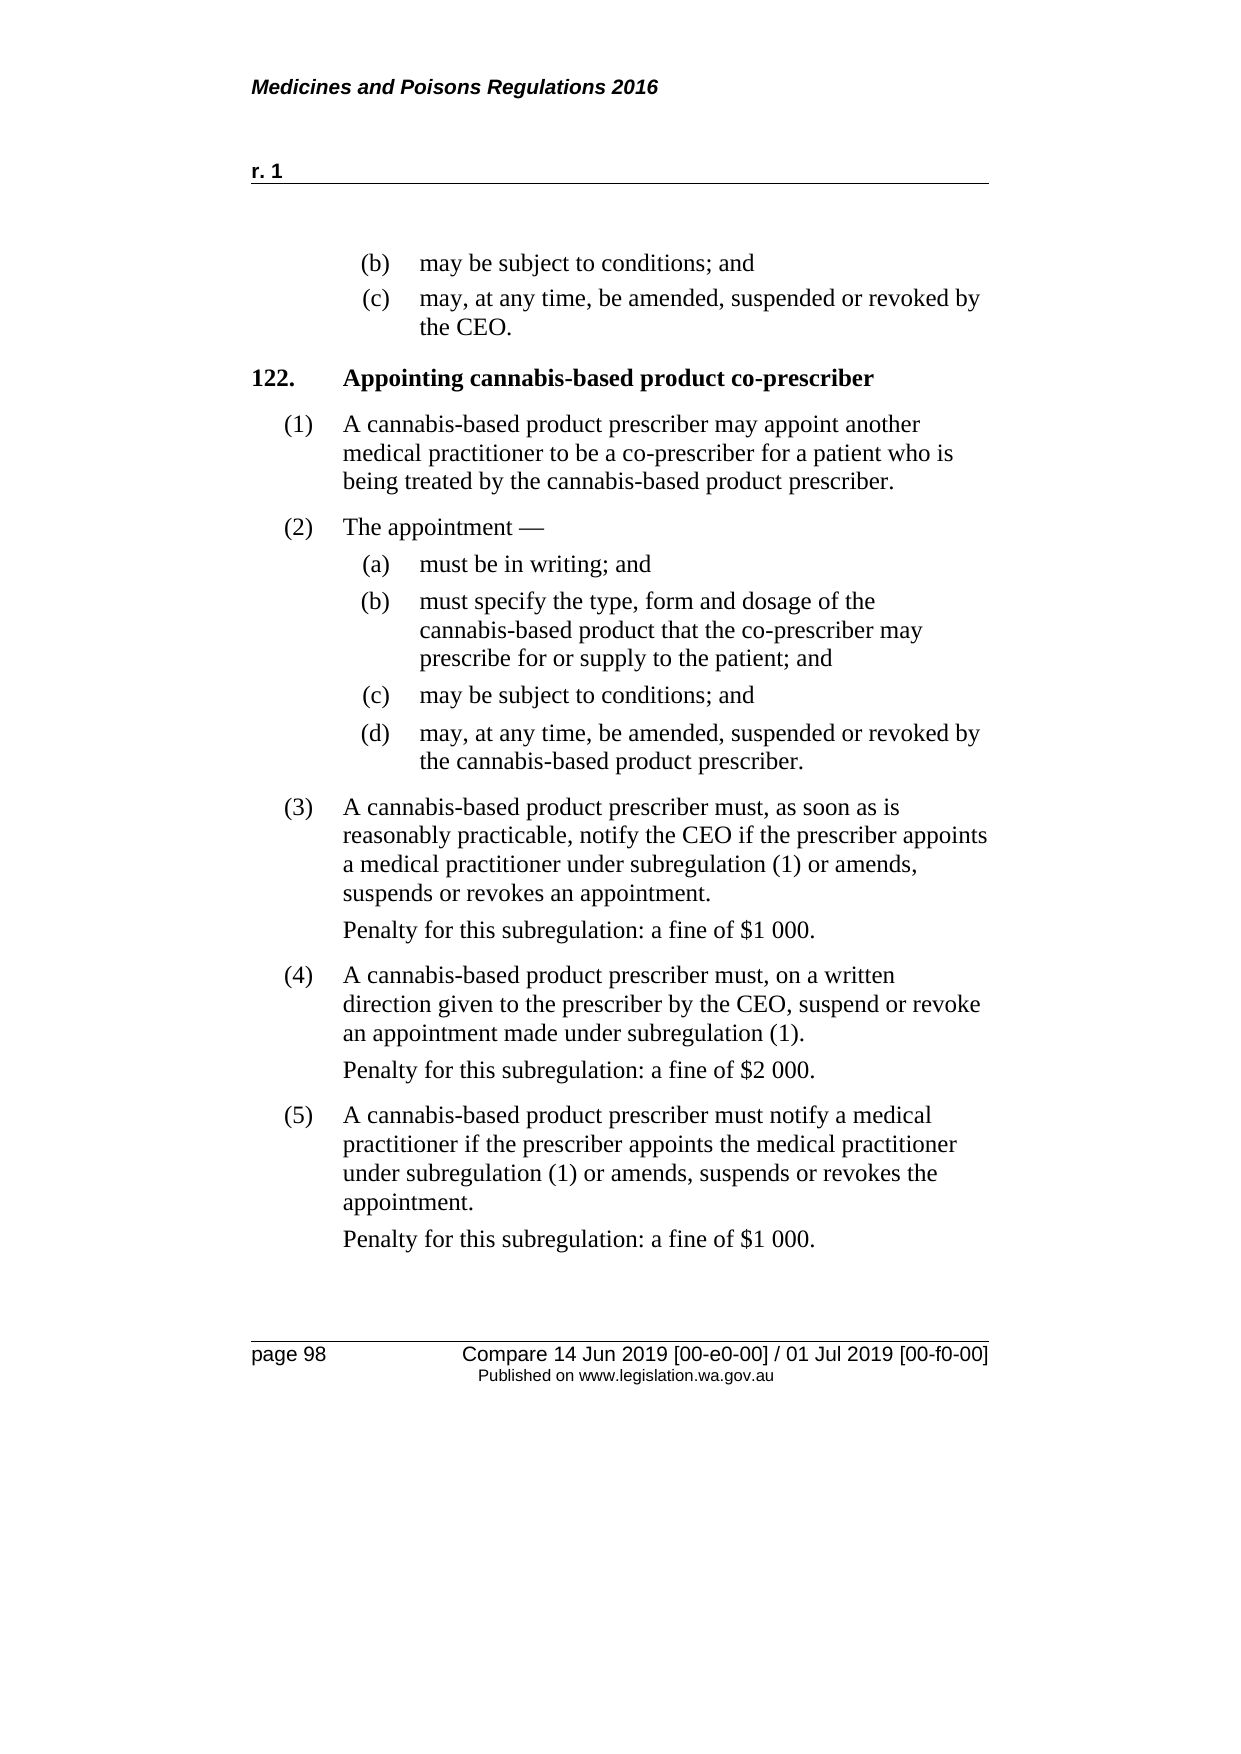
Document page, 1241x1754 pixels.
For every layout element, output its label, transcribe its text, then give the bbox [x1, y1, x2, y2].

text (c) may be subject to conditions; and [251, 681, 989, 709]
text (a) must be in writing; and [251, 549, 989, 578]
text (c) may, at any time, be amended, suspended or revoked by the CEO. [251, 283, 989, 341]
text (4) A cannabis-based product prescriber must, on a written direction given to the prescriber by the CEO, suspend or revoke an appointment made under subregulation (1). [251, 961, 989, 1047]
text Penalty for this subregulation: a fine of $1 000. [251, 1224, 989, 1253]
text (d) may, at any time, be amended, suspended or revoked by the cannabis-based product prescriber. [251, 718, 989, 775]
text (b) may be subject to conditions; and [251, 248, 989, 277]
text (1) A cannabis-based product prescriber may appoint another medical practitioner to be a co-prescriber for a patient who is being treated by the cannabis-based product prescriber. [251, 409, 989, 495]
subtitle 122. Appointing cannabis-based product co-prescriber [251, 363, 989, 392]
text (3) A cannabis-based product prescriber must, as soon as is reasonably practicable, notify the CEO if the prescriber appoints a medical practitioner under subregulation (1) or amends, suspends or revokes an appointment. [251, 792, 989, 907]
text (2) The appointment — [251, 512, 989, 541]
text Penalty for this subregulation: a fine of $1 000. [251, 915, 989, 944]
text (5) A cannabis-based product prescriber must notify a medical practitioner if the prescriber appoints the medical practitioner under subregulation (1) or amends, suspends or revokes the appointment. [251, 1101, 989, 1216]
text Penalty for this subregulation: a fine of $2 000. [251, 1055, 989, 1084]
text (b) must specify the type, form and dosage of the cannabis-based product that the co-prescriber may prescribe for or supply to the patient; and [251, 586, 989, 672]
